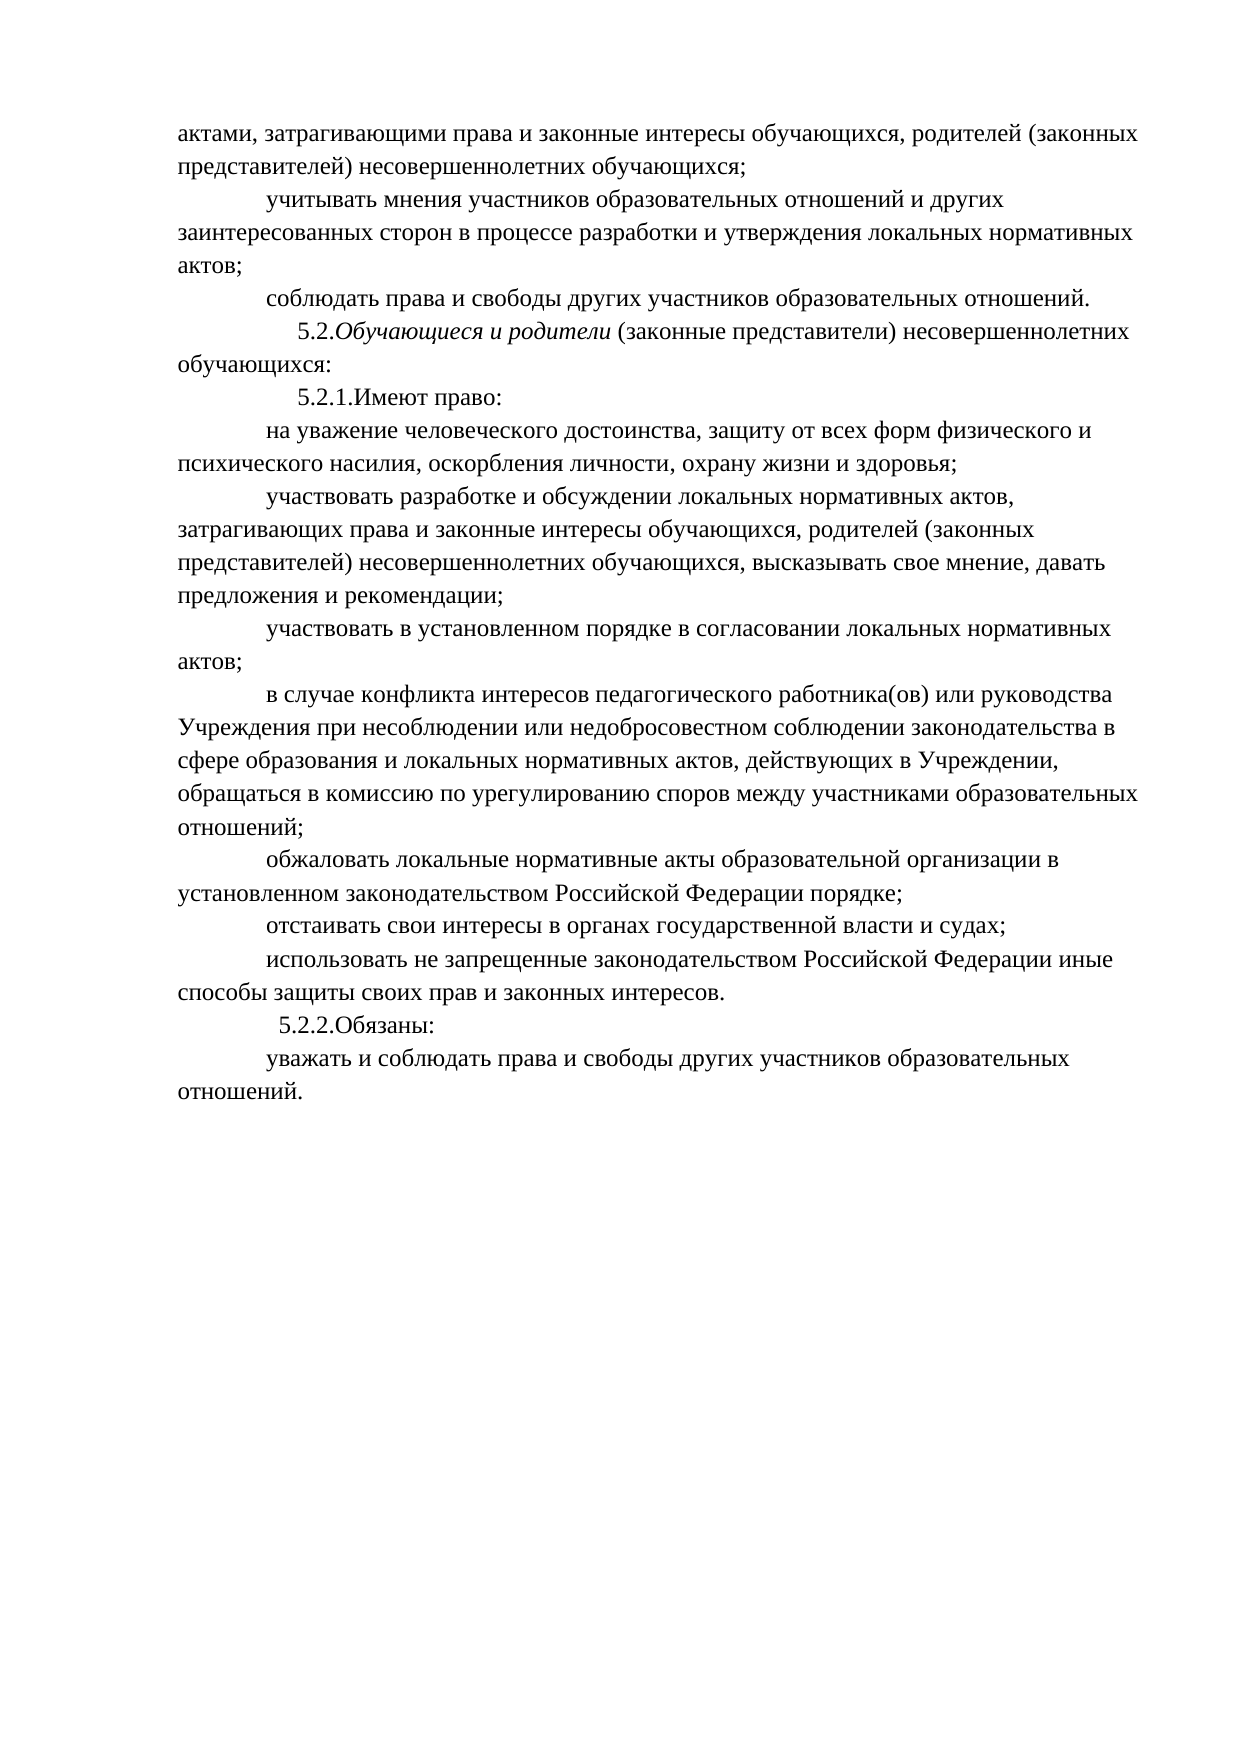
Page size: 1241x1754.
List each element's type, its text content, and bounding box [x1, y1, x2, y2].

text использовать не запрещенные законодательством Российской Федерации иные способы защиты своих прав и законных интересов. [177, 944, 1152, 1005]
text на уважение человеческого достоинства, защиту от всех форм физического и психического насилия, оскорбления личности, охрану жизни и здоровья; [177, 415, 1152, 477]
text 5.2.2.Обязаны: [177, 1010, 1152, 1038]
text соблюдать права и свободы других участников образовательных отношений. [177, 283, 1152, 312]
text 5.2.Обучающиеся и родители (законные представители) несовершеннолетних обучающихся: [177, 316, 1152, 378]
text учитывать мнения участников образовательных отношений и других заинтересованных сторон в процессе разработки и утверждения локальных нормативных актов; [177, 184, 1152, 279]
text отстаивать свои интересы в органах государственной власти и судах; [177, 911, 1152, 939]
text в случае конфликта интересов педагогического работника(ов) или руководства Учреждения при несоблюдении или недобросовестном соблюдении законодательства в сфере образования и локальных нормативных актов, действующих в Учреждении, обращаться в комиссию по урегулированию споров между участниками образовательных отношений; [177, 679, 1152, 840]
text уважать и соблюдать права и свободы других участников образовательных отношений. [177, 1043, 1152, 1104]
text участвовать разработке и обсуждении локальных нормативных актов, затрагивающих права и законные интересы обучающихся, родителей (законных представителей) несовершеннолетних обучающихся, высказывать свое мнение, давать предложения и рекомендации; [177, 481, 1152, 609]
text 5.2.1.Имеют право: [177, 382, 1152, 411]
text обжаловать локальные нормативные акты образовательной организации в установленном законодательством Российской Федерации порядке; [177, 844, 1152, 906]
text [177, 118, 1152, 180]
text участвовать в установленном порядке в согласовании локальных нормативных актов; [177, 613, 1152, 675]
